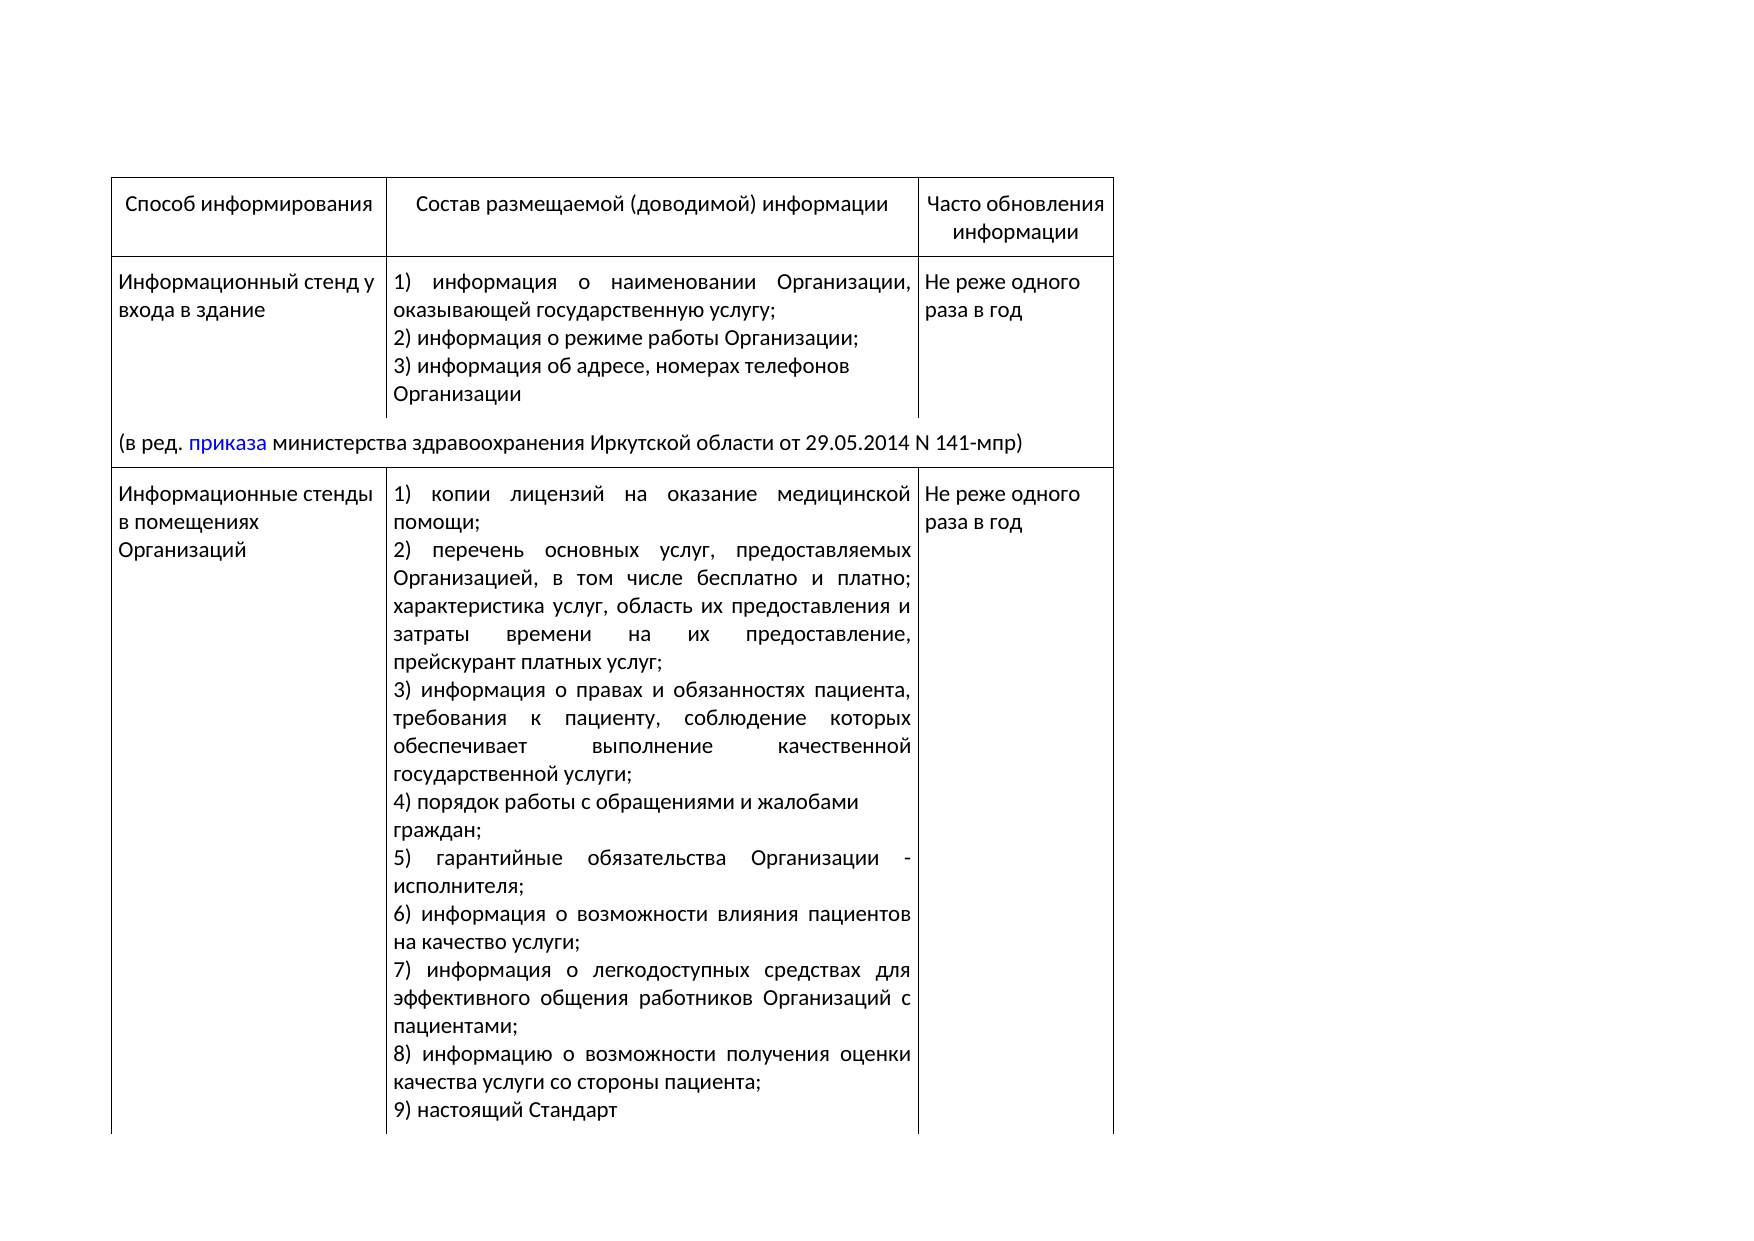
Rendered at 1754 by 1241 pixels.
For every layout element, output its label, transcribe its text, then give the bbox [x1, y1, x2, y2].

table_header Часто обновления информации [919, 178, 1113, 256]
table_cell 1) копии лицензий на оказание медицинской помощи; 2) перечень основных услуг, предоставляемых Организацией, в том числе бесплатно и платно; характеристика услуг, область их предоставления и затраты времени на их предоставление, прейскурант платных услуг; 3) информация о правах и обязанностях пациента, требования к пациенту, соблюдение которых обеспечивает выполнение качественной государственной услуги; 4) порядок работы с обращениями и жалобами граждан; 5) гарантийные обязательства Организации - исполнителя; 6) информация о возможности влияния пациентов на качество услуги; 7) информация о легкодоступных средствах для эффективного общения работников Организаций с пациентами; 8) информацию о возможности получения оценки качества услуги со стороны пациента; 9) настоящий Стандарт [387, 468, 918, 1134]
table_cell Информационный стенд у входа в здание [112, 257, 386, 418]
table_header Состав размещаемой (доводимой) информации [387, 178, 918, 256]
table_cell 1) информация о наименовании Организации, оказывающей государственную услугу; 2) информация о режиме работы Организации; 3) информация об адресе, номерах телефонов Организации [387, 257, 918, 418]
table_cell Не реже одного раза в год [919, 468, 1113, 1134]
table_cell Информационные стенды в помещениях Организаций [112, 468, 386, 1134]
table_cell Не реже одного раза в год [919, 257, 1113, 418]
table_header Способ информирования [112, 178, 386, 256]
table_cell (в ред. приказа министерства здравоохранения Иркутской области от 29.05.2014 N 141-мпр) [112, 418, 1113, 467]
